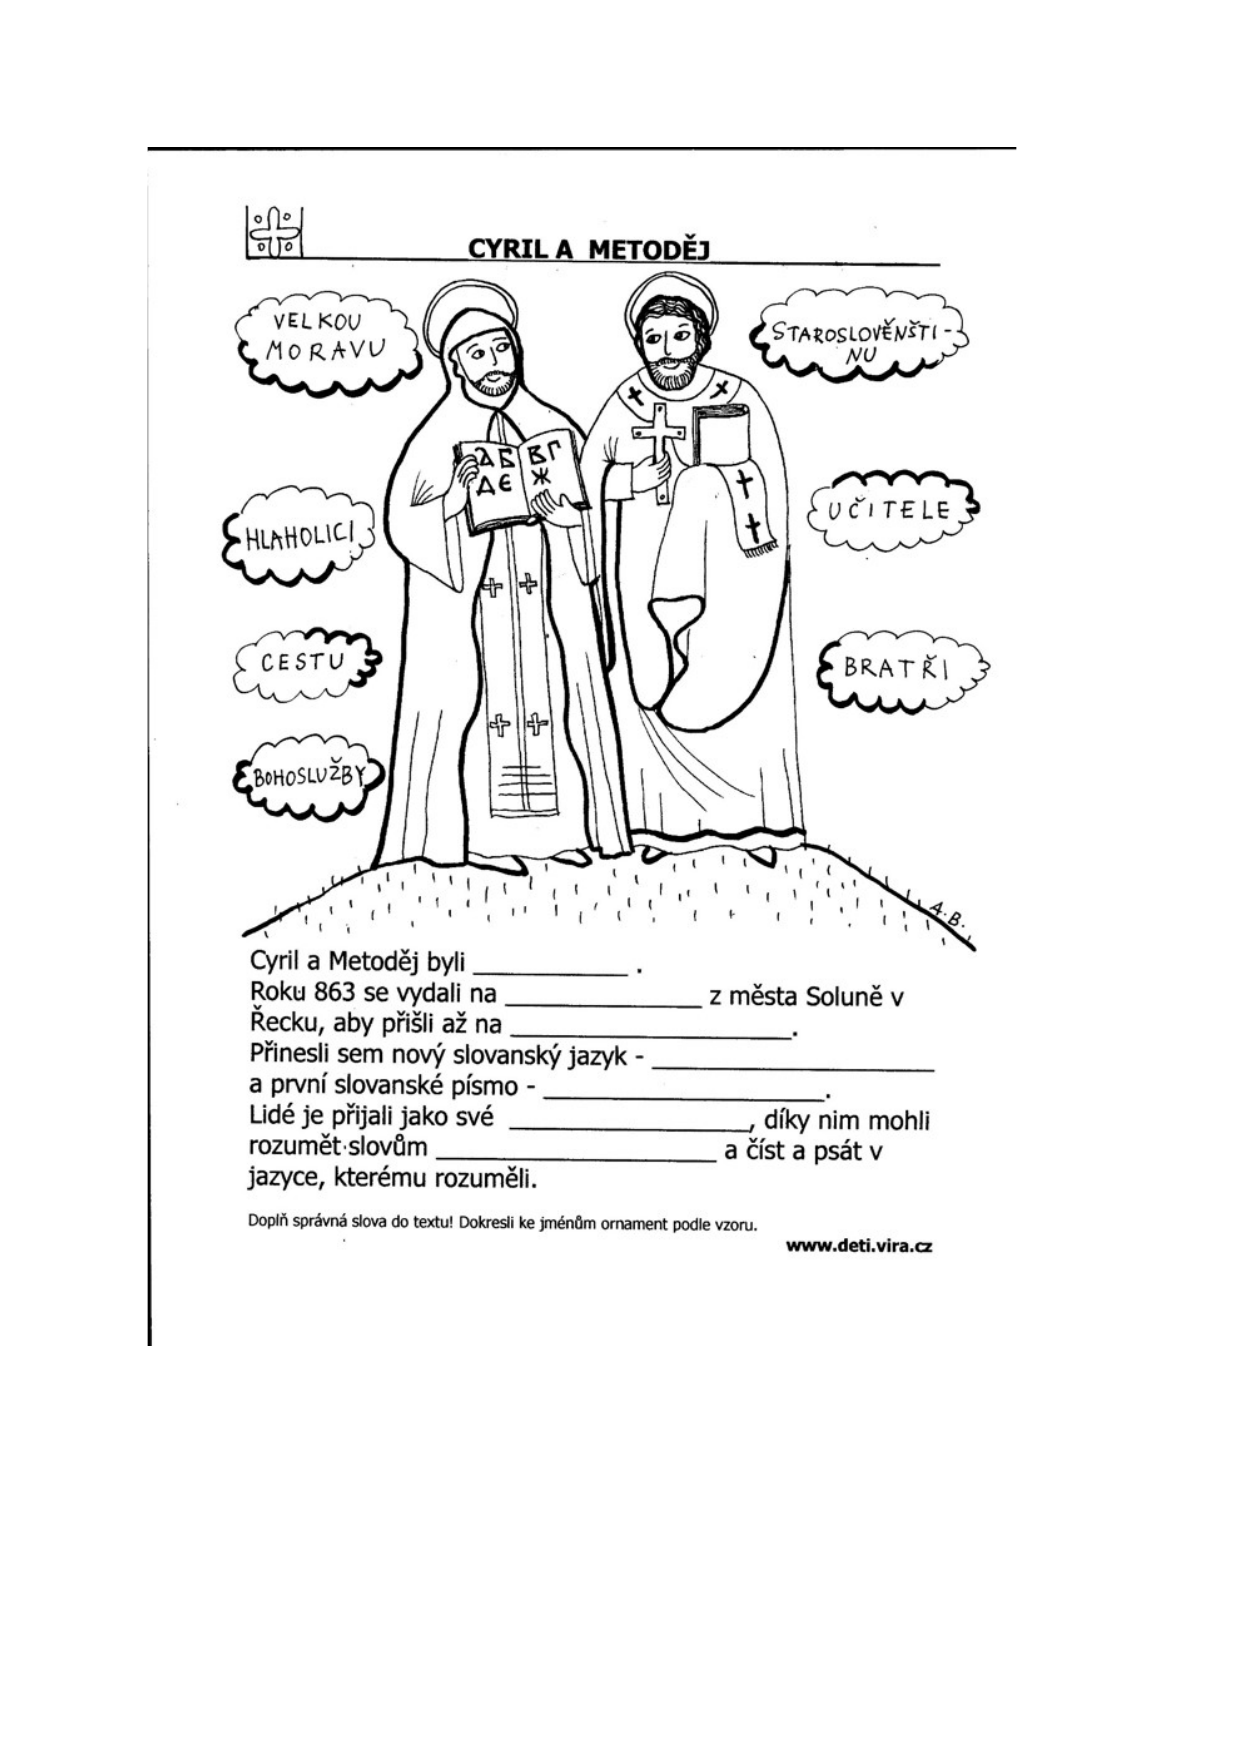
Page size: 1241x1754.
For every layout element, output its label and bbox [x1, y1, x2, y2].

picture [147, 147, 1017, 1346]
